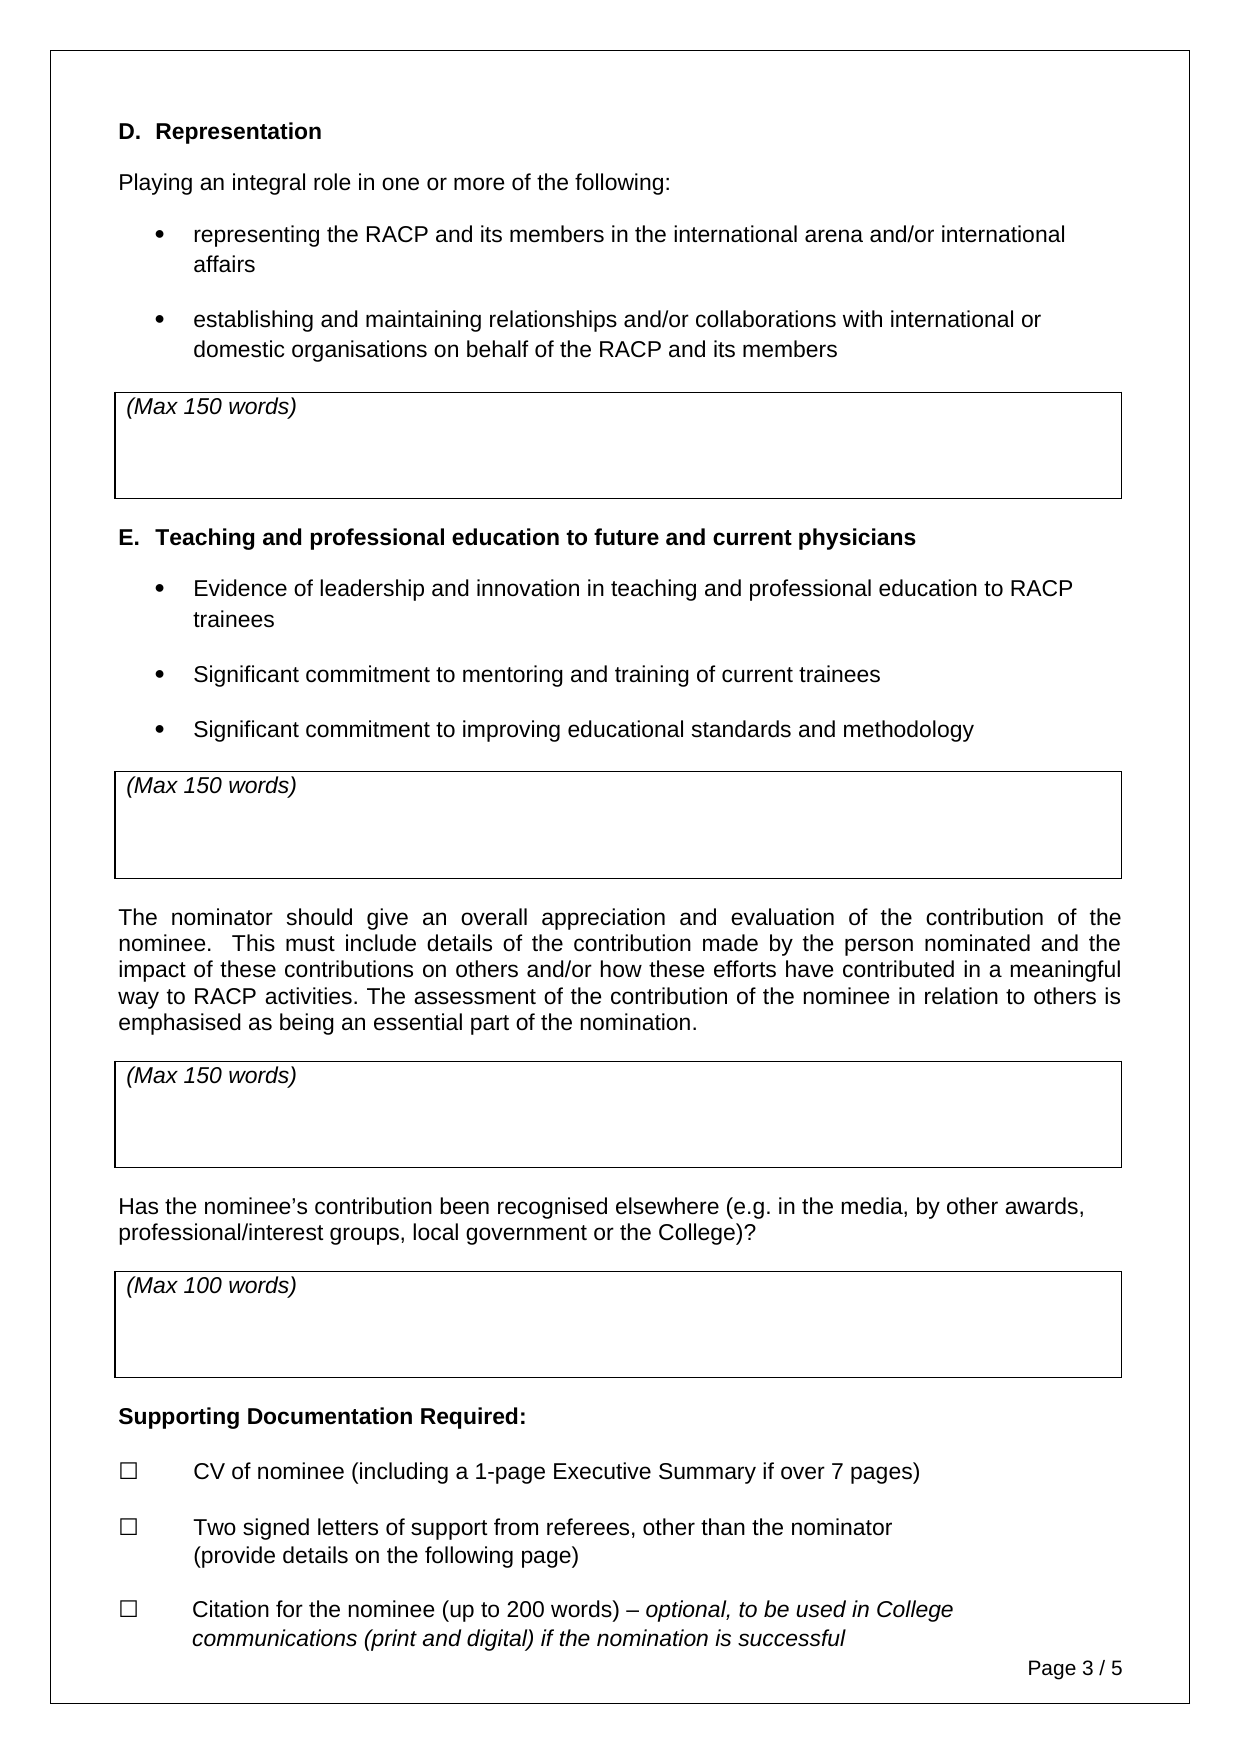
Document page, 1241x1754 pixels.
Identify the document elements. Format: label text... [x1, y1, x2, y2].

list Teaching and professional education to future and current physicians [118, 524, 1122, 550]
text The nominator should give an overall appreciation and evaluation of the contribution of the nominee. This must include details of the contribution made by the person nominated and the impact of these contributions on others and/or how these efforts have contributed in a meaningful way to RACP activities. The assessment of the contribution of the nominee in relation to others is emphasised as being an essential part of the nomination. [118, 904, 1122, 1036]
text CV of nominee (including a 1-page Executive Summary if over 7 pages) [118, 1454, 1122, 1486]
text Supporting Documentation Required: [118, 1403, 1122, 1429]
table_header (Max 150 words) [116, 772, 1121, 878]
text Citation for the nominee (up to 200 words) – optional, to be used in College communications (print and digital) if the nomination is successful [118, 1593, 1122, 1651]
table_header (Max 150 words) [116, 393, 1121, 498]
list Significant commitment to mentoring and training of current trainees [156, 661, 1122, 687]
table_header (Max 150 words) [116, 1062, 1121, 1167]
table_header (Max 100 words) [116, 1272, 1121, 1377]
list Evidence of leadership and innovation in teaching and professional education to RACP trainees [156, 575, 1122, 632]
text Playing an integral role in one or more of the following: [118, 169, 1122, 196]
text Has the nominee’s contribution been recognised elsewhere (e.g. in the media, by other awards, professional/interest groups, local government or the College)? [118, 1193, 1122, 1246]
list Representation [118, 118, 1122, 144]
list representing the RACP and its members in the international arena and/or international affairs [156, 221, 1122, 277]
list Significant commitment to improving educational standards and methodology [156, 716, 1122, 742]
text Two signed letters of support from referees, other than the nominator (provide details on the following page) [118, 1511, 1122, 1568]
list establishing and maintaining relationships and/or collaborations with international or domestic organisations on behalf of the RACP and its members [156, 306, 1122, 363]
